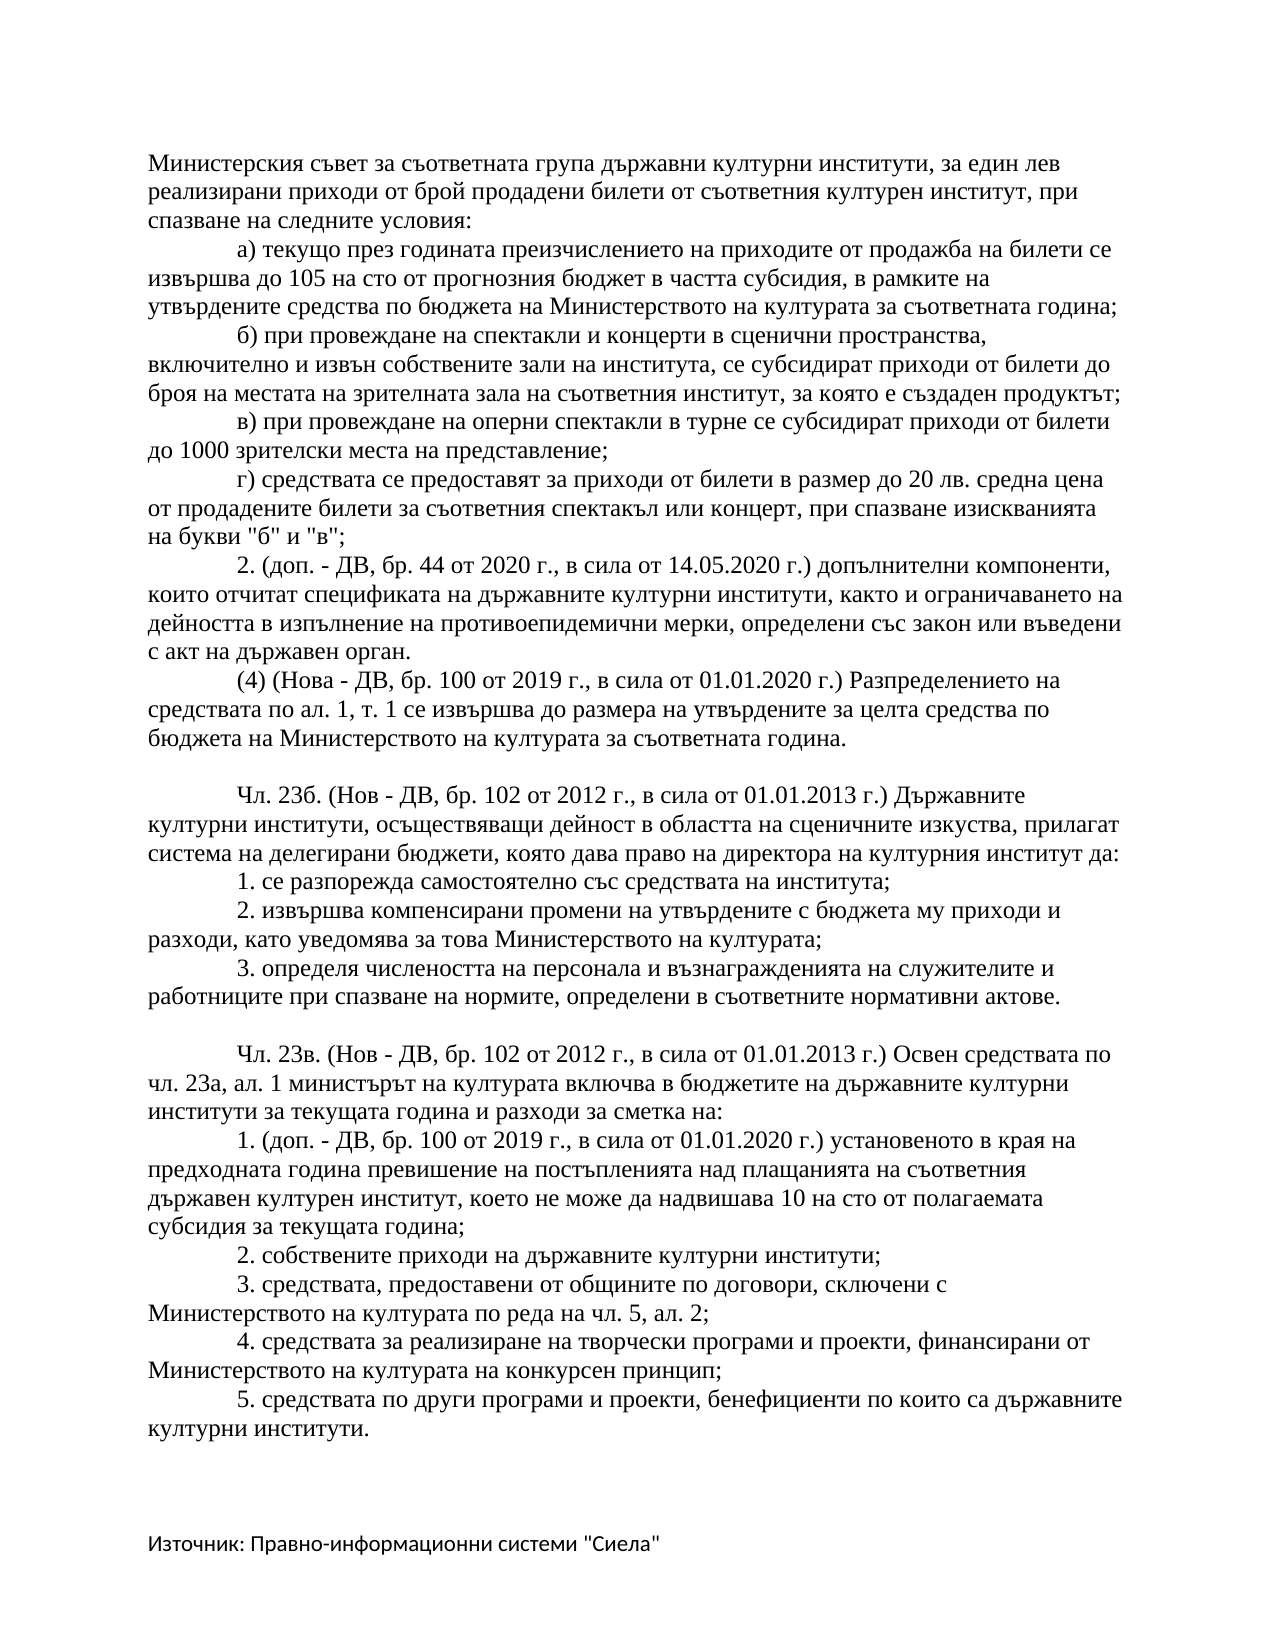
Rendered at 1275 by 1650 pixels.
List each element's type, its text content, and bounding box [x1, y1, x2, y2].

text 2. (доп. - ДВ, бр. 44 от 2020 г., в сила от 14.05.2020 г.) допълнителни компоненти, които отчитат спецификата на държавните културни институти, както и ограничаването на дейността в изпълнение на противоепидемични мерки, определени със закон или въведени с акт на държавен орган. [148, 550, 1127, 665]
text 3. определя числеността на персонала и възнагражденията на служителите и работниците при спазване на нормите, определени в съответните нормативни актове. [148, 953, 1127, 1010]
text в) при провеждане на оперни спектакли в турне се субсидират приходи от билети до 1000 зрителски места на представление; [148, 406, 1127, 464]
text 2. извършва компенсирани промени на утвърдените с бюджета му приходи и разходи, като уведомява за това Министерството на културата; [148, 895, 1127, 953]
text г) средствата се предоставят за приходи от билети в размер до 20 лв. средна цена от продадените билети за съответния спектакъл или концерт, при спазване изискванията на букви "б" и "в"; [148, 464, 1127, 550]
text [148, 148, 1127, 234]
text 1. се разпорежда самостоятелно със средствата на института; [148, 866, 1127, 895]
text 1. (доп. - ДВ, бр. 100 от 2019 г., в сила от 01.01.2020 г.) установеното в края на предходната година превишение на постъпленията над плащанията на съответния държавен културен институт, което не може да надвишава 10 на сто от полагаемата субсидия за текущата година; [148, 1125, 1127, 1240]
text 3. средствата, предоставени от общините по договори, сключени с Министерството на културата по реда на чл. 5, ал. 2; [148, 1269, 1127, 1326]
text Чл. 23в. (Нов - ДВ, бр. 102 от 2012 г., в сила от 01.01.2013 г.) Освен средствата по чл. 23а, ал. 1 министърът на културата включва в бюджетите на държавните културни институти за текущата година и разходи за сметка на: [148, 1039, 1127, 1125]
text Чл. 23б. (Нов - ДВ, бр. 102 от 2012 г., в сила от 01.01.2013 г.) Държавните културни институти, осъществяващи дейност в областта на сценичните изкуства, прилагат система на делегирани бюджети, която дава право на директора на културния институт да: [148, 780, 1127, 866]
text (4) (Нова - ДВ, бр. 100 от 2019 г., в сила от 01.01.2020 г.) Разпределението на средствата по ал. 1, т. 1 се извършва до размера на утвърдените за целта средства по бюджета на Министерството на културата за съответната година. [148, 665, 1127, 751]
text а) текущо през годината преизчислението на приходите от продажба на билети се извършва до 105 на сто от прогнозния бюджет в частта субсидия, в рамките на утвърдените средства по бюджета на Министерството на културата за съответната година; [148, 234, 1127, 320]
text 5. средствата по други програми и проекти, бенефициенти по които са държавните културни институти. [148, 1384, 1127, 1441]
text б) при провеждане на спектакли и концерти в сценични пространства, включително и извън собствените зали на института, се субсидират приходи от билети до броя на местата на зрителната зала на съответния институт, за която е създаден продуктът; [148, 320, 1127, 406]
text 2. собствените приходи на държавните културни институти; [148, 1240, 1127, 1269]
text 4. средствата за реализиране на творчески програми и проекти, финансирани от Министерството на културата на конкурсен принцип; [148, 1326, 1127, 1384]
